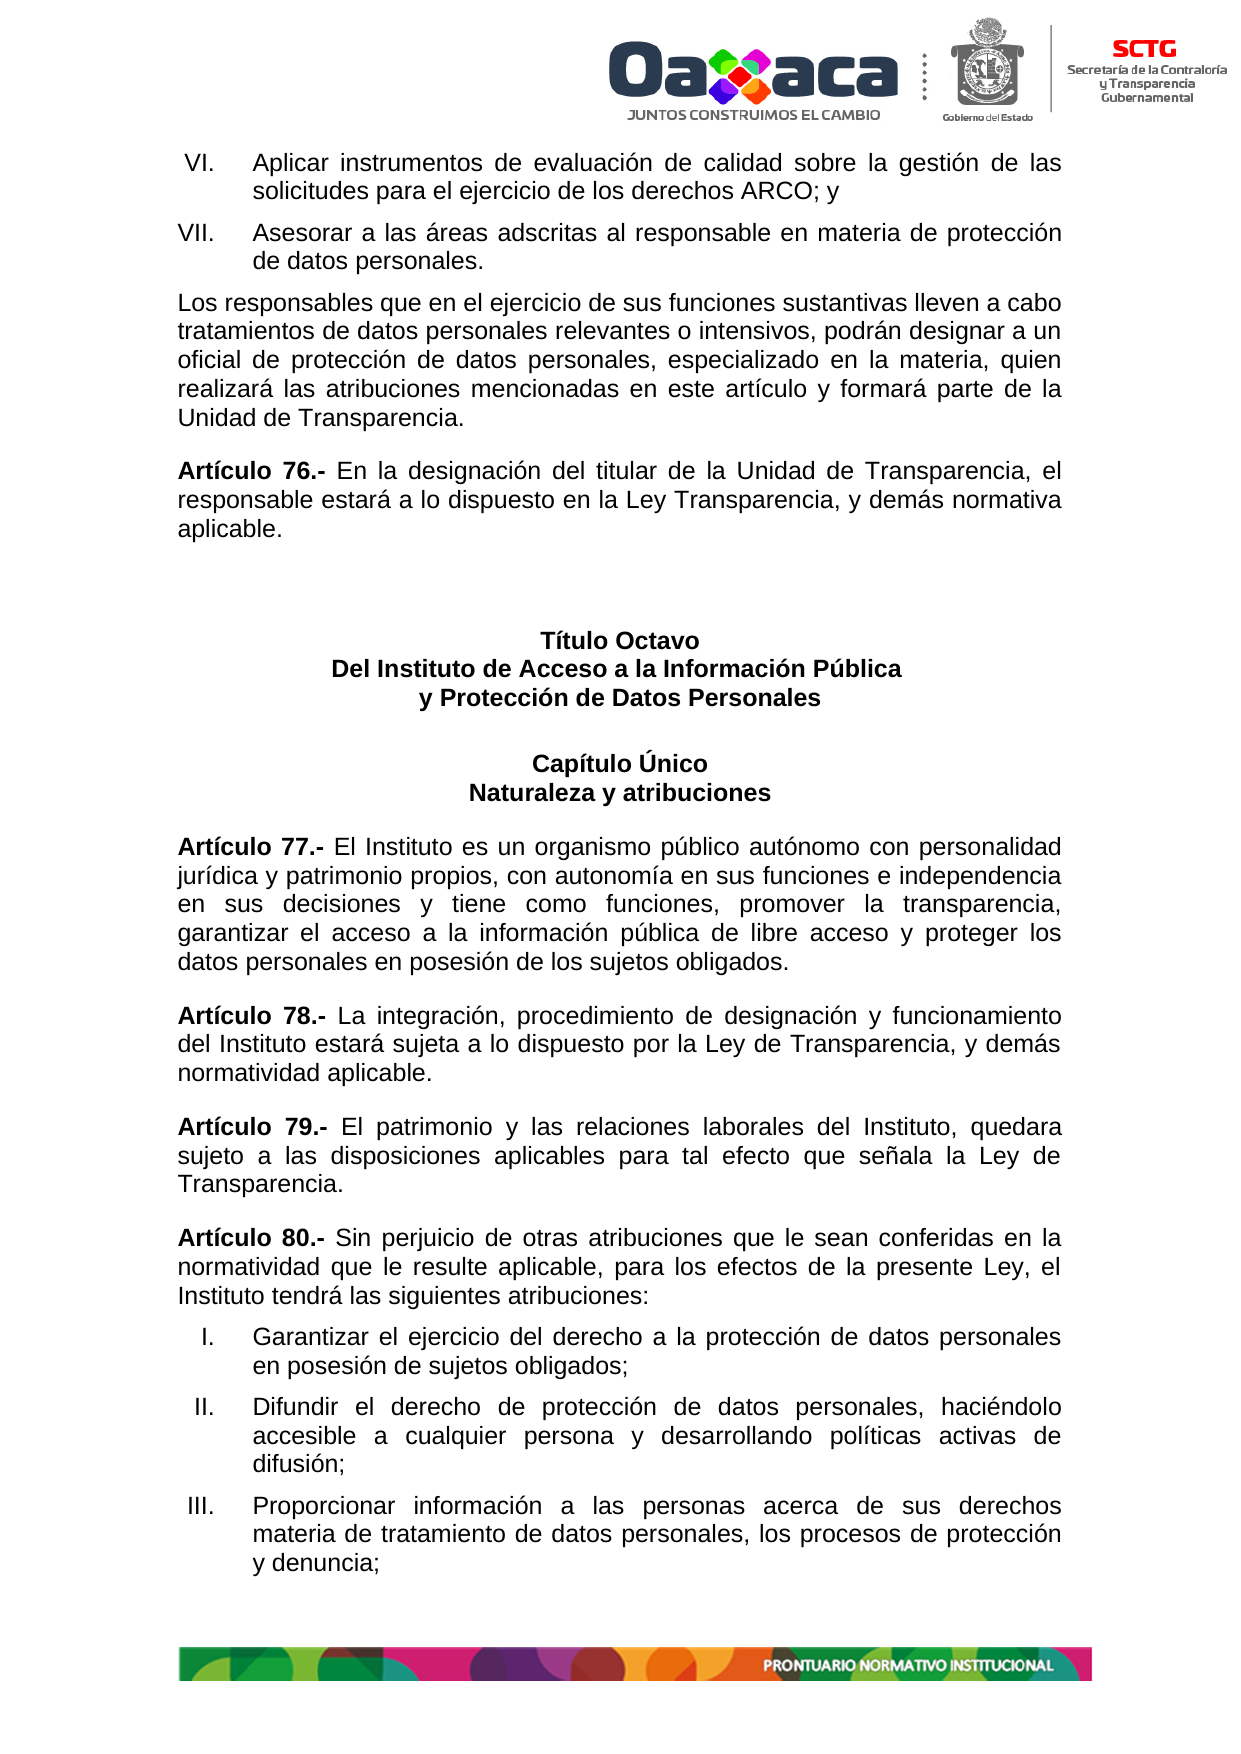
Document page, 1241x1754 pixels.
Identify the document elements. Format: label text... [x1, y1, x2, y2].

text Los responsables que en el ejercicio de sus funciones sustantivas lleven a cabo tratamientos de datos personales relevantes o intensivos, podrán designar a un oficial de protección de datos personales, especializado en la materia, quien realizará las atribuciones mencionadas en este artículo y formará parte de la Unidad de Transparencia. [177, 288, 1063, 431]
list Asesorar a las áreas adscritas al responsable en materia de protección de datos personales. [215, 218, 1063, 275]
text Artículo 76.- En la designación del titular de la Unidad de Transparencia, el responsable estará a lo dispuesto en la Ley Transparencia, y demás normativa aplicable. [177, 456, 1063, 543]
list Aplicar instrumentos de evaluación de calidad sobre la gestión de las solicitudes para el ejercicio de los derechos ARCO; y [215, 148, 1063, 205]
picture [177, 1647, 1093, 1681]
list Garantizar el ejercicio del derecho a la protección de datos personales en posesión de sujetos obligados; [215, 1322, 1063, 1379]
list Difundir el derecho de protección de datos personales, haciéndolo accesible a cualquier persona y desarrollando políticas activas de difusión; [215, 1392, 1063, 1478]
text Título Octavo Del Instituto de Acceso a la Información Pública y Protección de Datos Personales [177, 626, 1063, 712]
text Artículo 80.- Sin perjuicio de otras atribuciones que le sean conferidas en la normatividad que le resulte aplicable, para los efectos de la presente Ley, el Instituto tendrá las siguientes atribuciones: [177, 1223, 1063, 1309]
picture [590, 4, 1239, 146]
text Artículo 77.- El Instituto es un organismo público autónomo con personalidad jurídica y patrimonio propios, con autonomía en sus funciones e independencia en sus decisiones y tiene como funciones, promover la transparencia, garantizar el acceso a la información pública de libre acceso y proteger los datos personales en posesión de los sujetos obligados. [177, 832, 1063, 976]
text Capítulo Único Naturaleza y atribuciones [177, 749, 1063, 807]
list Proporcionar información a las personas acerca de sus derechos materia de tratamiento de datos personales, los procesos de protección y denuncia; [215, 1491, 1063, 1577]
text Artículo 79.- El patrimonio y las relaciones laborales del Instituto, quedara sujeto a las disposiciones aplicables para tal efecto que señala la Ley de Transparencia. [177, 1112, 1063, 1198]
text Artículo 78.- La integración, procedimiento de designación y funcionamiento del Instituto estará sujeta a lo dispuesto por la Ley de Transparencia, y demás normatividad aplicable. [177, 1001, 1063, 1087]
